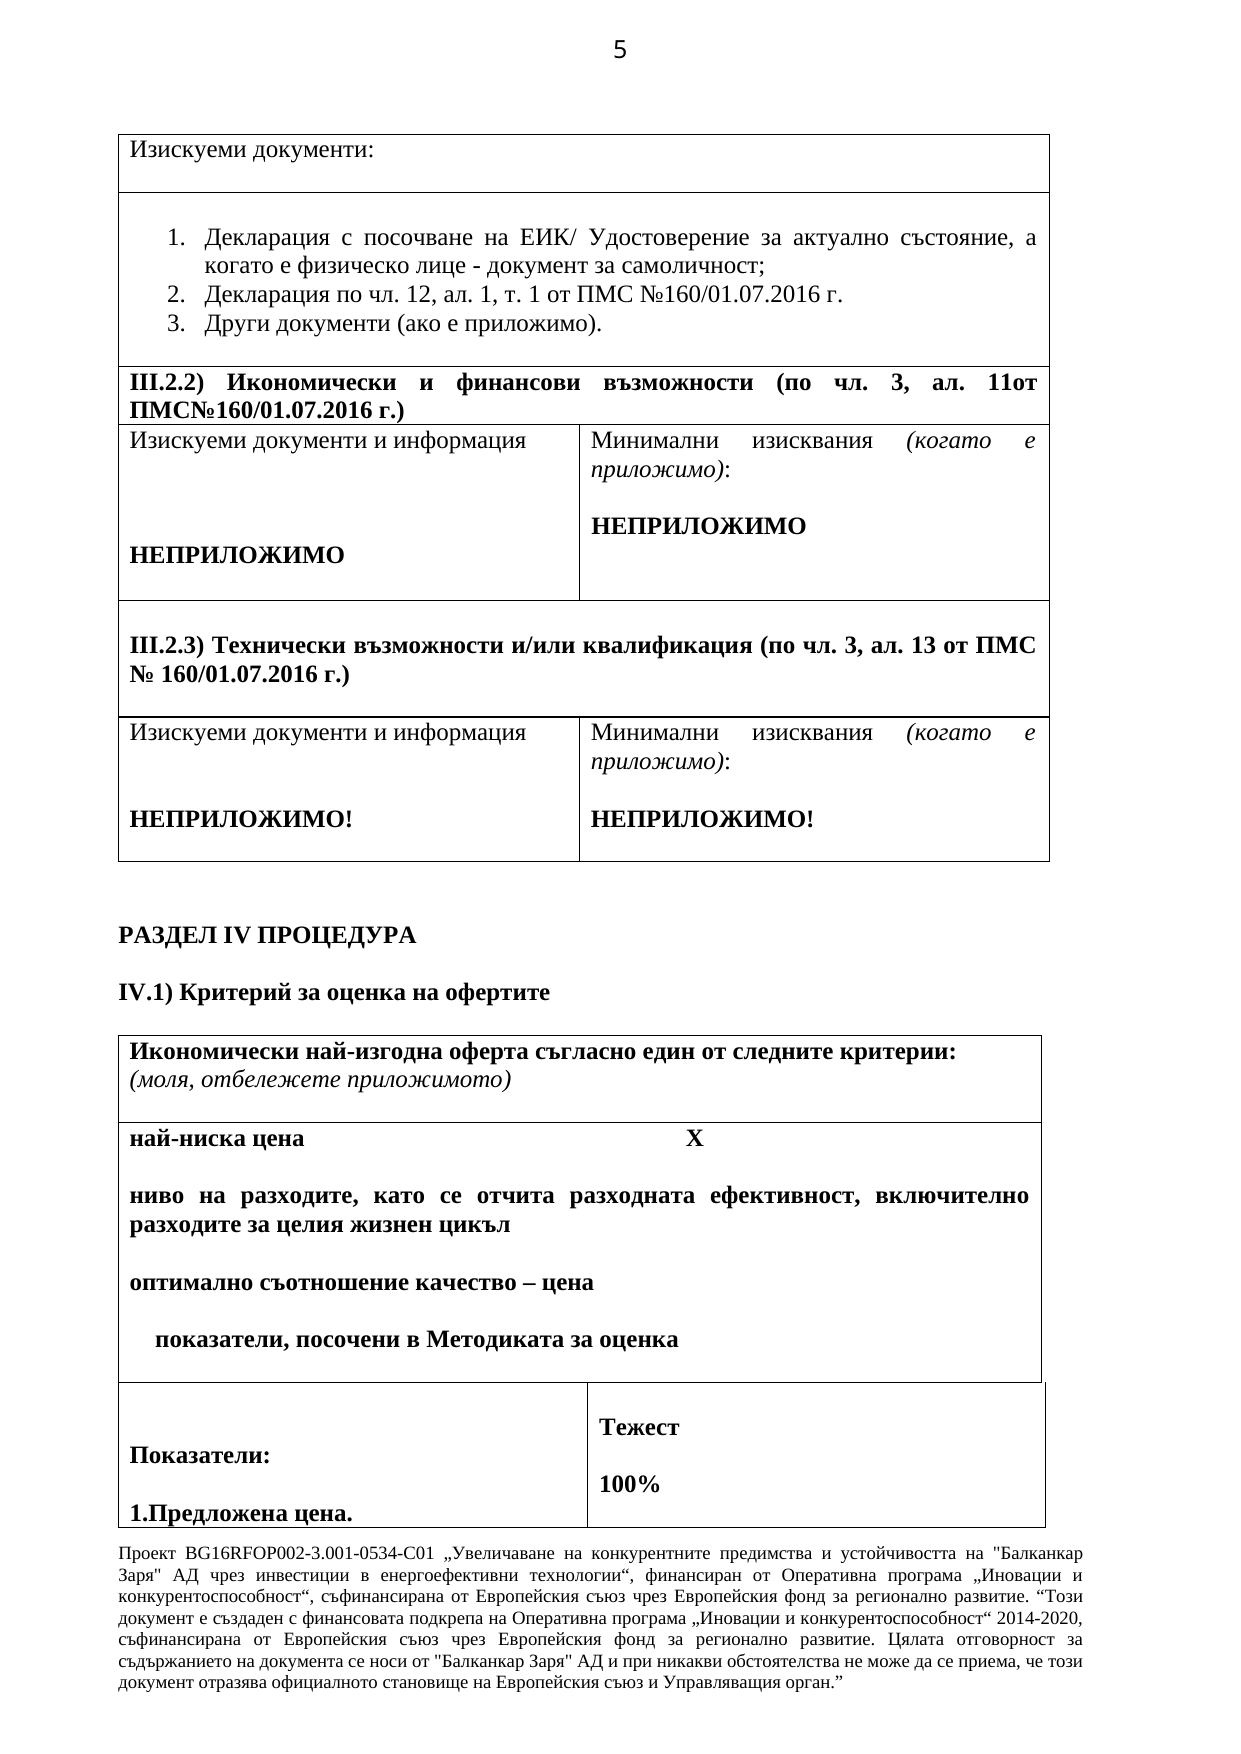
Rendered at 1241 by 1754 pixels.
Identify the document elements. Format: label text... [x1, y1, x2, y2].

table_cell Тежест 100% [588, 1382, 1045, 1527]
table_cell ІІІ.2.3) Технически възможности и/или квалификация (по чл. 3, ал. 13 от ПМС № 160/01.07.2016 г.) [119, 601, 1049, 716]
table_cell Минимални изисквания (когато е приложимо): НЕПРИЛОЖИМО! [580, 718, 1049, 861]
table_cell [119, 1383, 587, 1527]
text РАЗДЕЛ ІV ПРОЦЕДУРА [118, 920, 1122, 948]
table_cell Изискуеми документи и информация НЕПРИЛОЖИМО! [119, 718, 579, 861]
table_cell най-ниска цена Х ниво на разходите, като се отчита разходната ефективност, включително разходите за целия жизнен цикъл  оптимално съотношение качество – цена   показатели, посочени в Методиката за оценка [119, 1123, 1041, 1382]
table_cell Изискуеми документи и информация НЕПРИЛОЖИМО [119, 425, 579, 600]
table_cell Декларация с посочване на ЕИК/ Удостоверение за актуално състояние, а когато е физическо лице - документ за самоличност; Декларация по чл. 12, ал. 1, т. 1 от ПМС №160/01.07.2016 г. Други документи (ако е приложимо). [119, 193, 1049, 366]
table_cell Изискуеми документи: [119, 135, 1049, 192]
table_header Икономически най-изгодна оферта съгласно един от следните критерии: (моля, отбележете приложимото) [119, 1036, 1041, 1122]
table_cell Минимални изисквания (когато е приложимо): НЕПРИЛОЖИМО [580, 425, 1049, 600]
text ІV.1) Критерий за оценка на офертите [118, 977, 1122, 1006]
table_cell ІІІ.2.2) Икономически и финансови възможности (по чл. 3, ал. 11от ПМС№160/01.07.2016 г.) [119, 367, 1049, 424]
